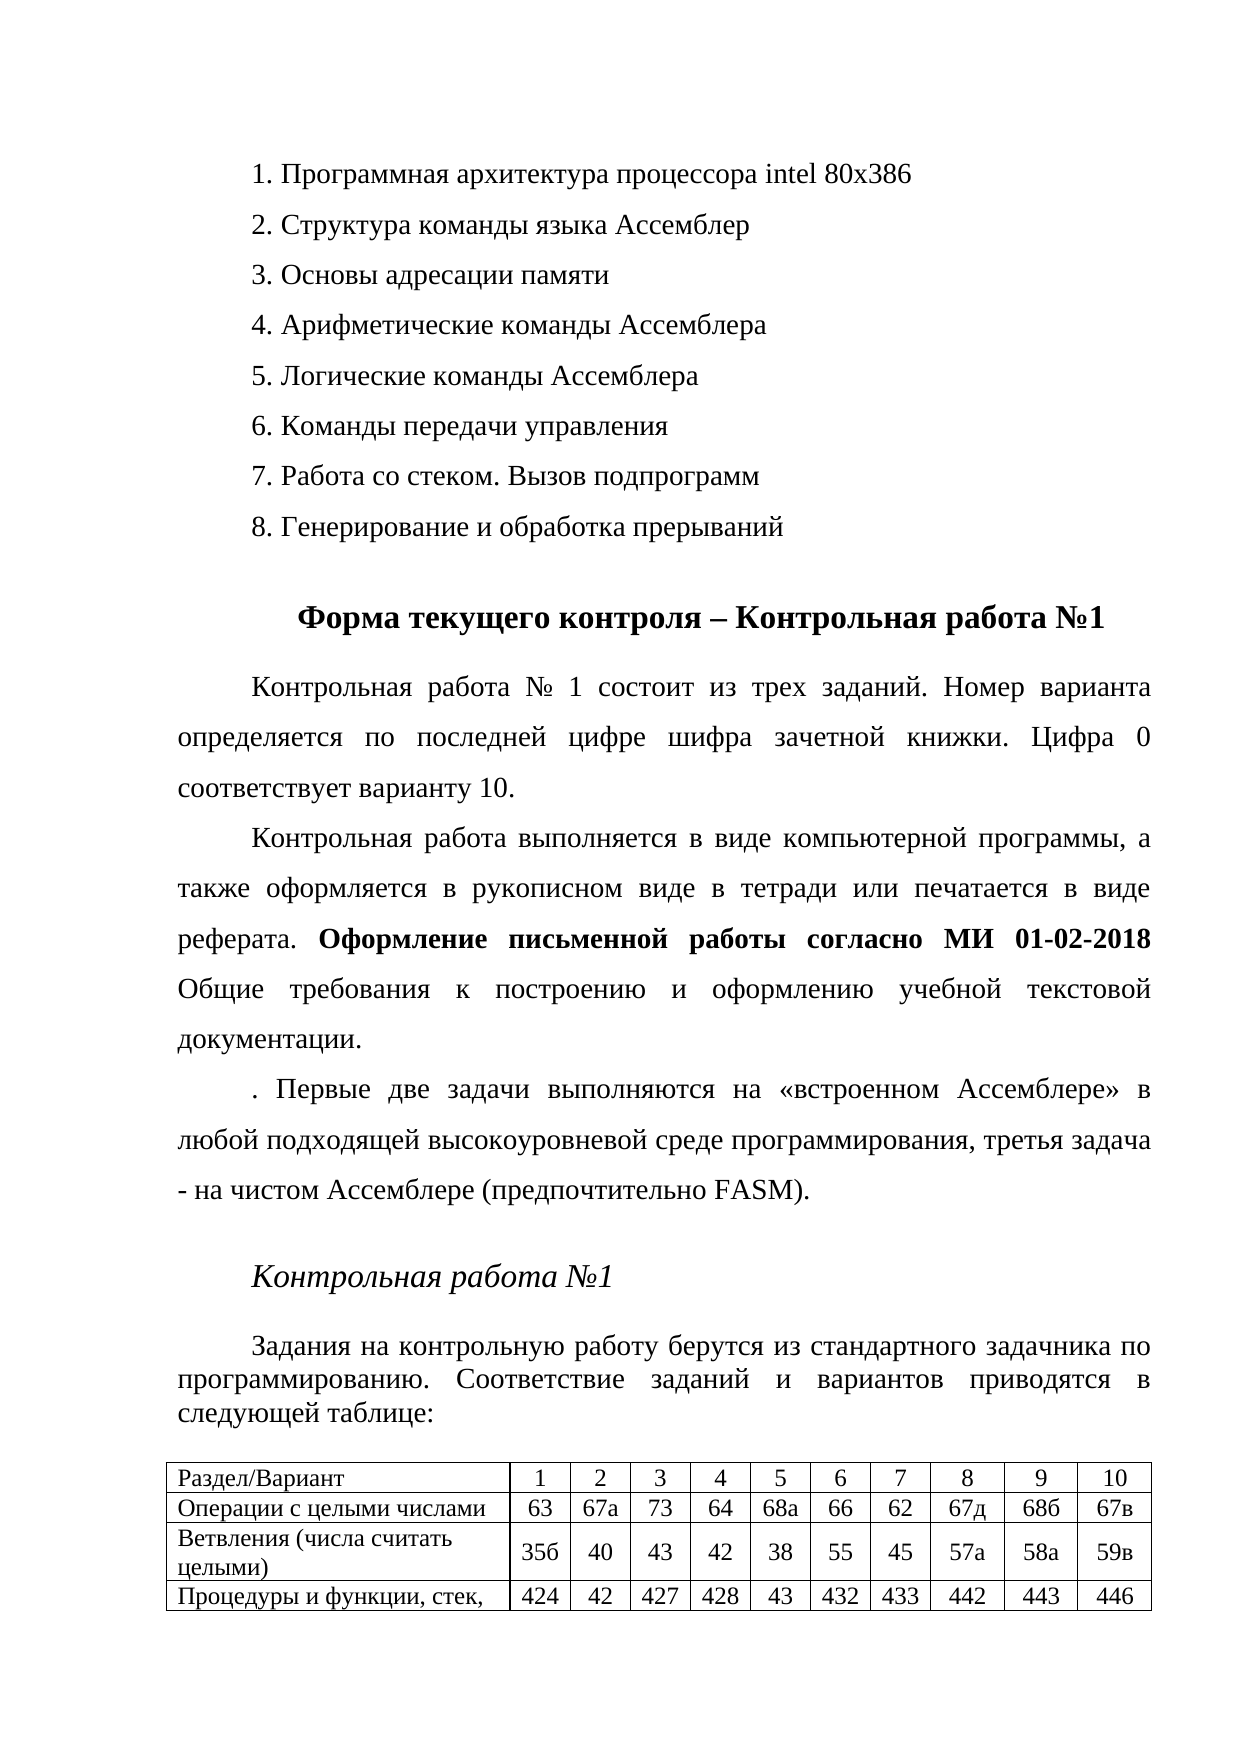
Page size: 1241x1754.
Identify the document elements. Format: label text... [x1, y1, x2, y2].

table_cell 431 [751, 1581, 810, 1610]
table_cell 73 [631, 1493, 690, 1522]
list Контрольная работа №1 [251, 1256, 1152, 1294]
table_header 7 [871, 1463, 930, 1492]
table_cell 64 [691, 1493, 750, 1522]
list Программная архитектура процессора intel 80x386 [177, 156, 1152, 190]
table_cell 58а [1005, 1523, 1077, 1580]
table_cell 446 [1078, 1581, 1151, 1610]
table_cell 62 [871, 1493, 930, 1522]
table_cell 38 [751, 1523, 810, 1580]
list Работа со стеком. Вызов подпрограмм [177, 458, 1152, 492]
table_header 10 [1078, 1463, 1151, 1492]
table_cell 35б [511, 1523, 570, 1580]
list Логические команды Ассемблера [177, 358, 1152, 391]
table_cell Операции с целыми числами [167, 1493, 509, 1522]
table_cell 427 [631, 1581, 690, 1610]
table_header 2 [571, 1463, 630, 1492]
table_header 1 [511, 1463, 570, 1492]
list Контрольная работа выполняется в виде компьютерной программы, а также оформляется в рукописном виде в тетради или печатается в виде реферата. Оформление письменной работы согласно МИ 01-02-2018 Общие требования к построению и оформлению учебной текстовой документации. [177, 820, 1152, 1055]
table_cell 432 [811, 1581, 870, 1610]
table_header 6 [811, 1463, 870, 1492]
table_header 8 [931, 1463, 1004, 1492]
table_cell 68а [751, 1493, 810, 1522]
list Структура команды языка Ассемблер [177, 207, 1152, 240]
table_cell 433 [871, 1581, 930, 1610]
table_cell 57а [931, 1523, 1004, 1580]
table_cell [167, 1581, 509, 1610]
list Генерирование и обработка прерываний [177, 509, 1152, 542]
table_cell 442 [931, 1581, 1004, 1610]
table_header 5 [751, 1463, 810, 1492]
table_header Раздел/Вариант [167, 1463, 509, 1492]
list . Первые две задачи выполняются на «встроенном Ассемблере» в любой подходящей высокоуровневой среде программирования, третья задача - на чистом Ассемблере (предпочтительно FASM). [177, 1072, 1152, 1206]
table_cell 443 [1005, 1581, 1077, 1610]
table_header 9 [1005, 1463, 1077, 1492]
table_cell 67д [931, 1493, 1004, 1522]
table_cell 43 [631, 1523, 690, 1580]
table_header 4 [691, 1463, 750, 1492]
table_cell 59в [1078, 1523, 1151, 1580]
table_cell 424 [511, 1581, 570, 1610]
table_header 3 [631, 1463, 690, 1492]
table_cell Ветвления (числа считать целыми) [167, 1523, 509, 1580]
table_cell 67в [1078, 1493, 1151, 1522]
table_cell 425 [571, 1581, 630, 1610]
table_cell 66 [811, 1493, 870, 1522]
list Основы адресации памяти [177, 257, 1152, 291]
table_cell 68б [1005, 1493, 1077, 1522]
table_cell 67а [571, 1493, 630, 1522]
text Задания на контрольную работу берутся из стандартного задачника по программированию. Соответствие заданий и вариантов приводятся в следующей таблице: [177, 1328, 1152, 1429]
list Арифметические команды Ассемблера [177, 307, 1152, 341]
table_cell 63 [511, 1493, 570, 1522]
table_cell 45 [871, 1523, 930, 1580]
table_cell 40 [571, 1523, 630, 1580]
list Команды передачи управления [177, 408, 1152, 442]
list Форма текущего контроля – Контрольная работа №1 [177, 597, 1152, 636]
table_cell 42 [691, 1523, 750, 1580]
table_cell 55 [811, 1523, 870, 1580]
table_cell 428 [691, 1581, 750, 1610]
list Контрольная работа № 1 состоит из трех заданий. Номер варианта определяется по последней цифре шифра зачетной книжки. Цифра 0 соответствует варианту 10. [177, 669, 1152, 803]
